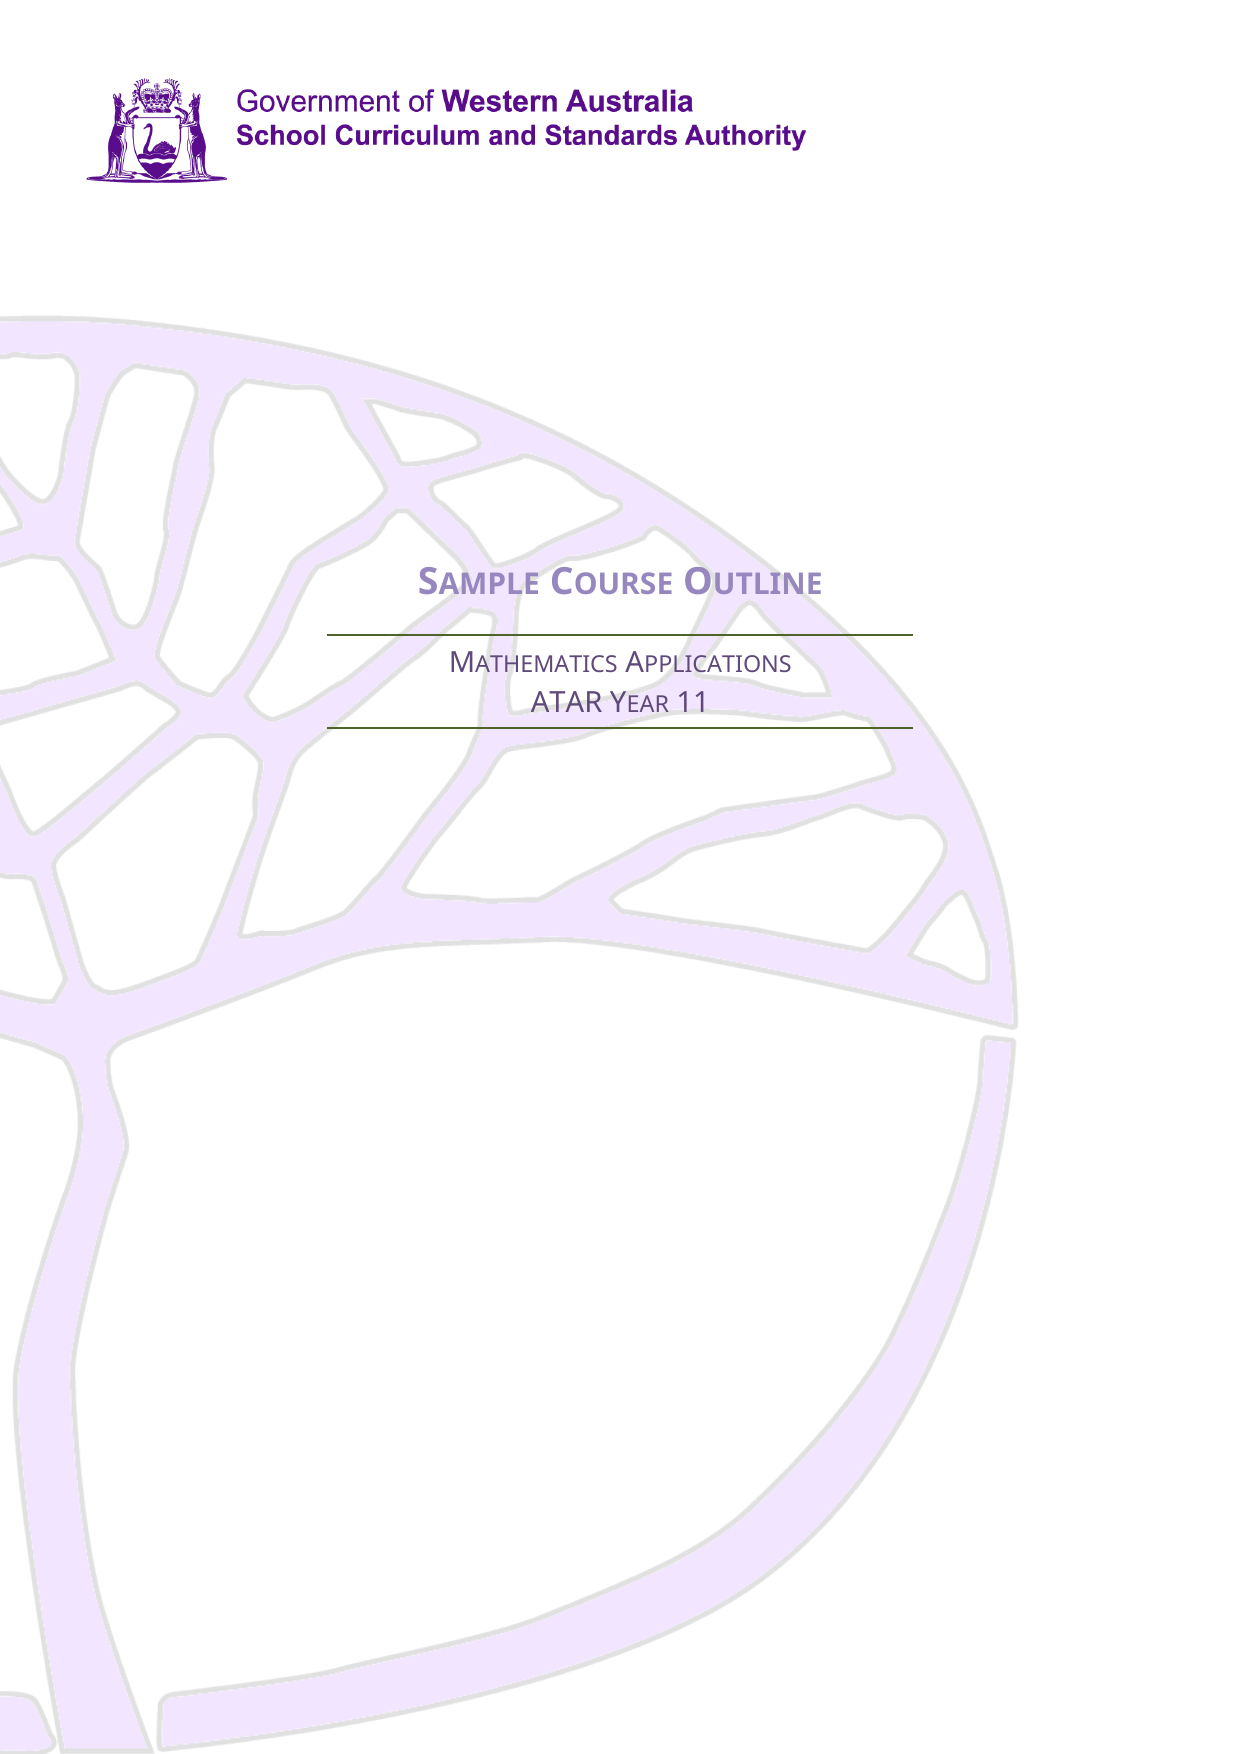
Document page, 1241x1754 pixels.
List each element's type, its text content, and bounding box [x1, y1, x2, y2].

picture [76, 73, 820, 190]
text ATAR Year 11 [327, 673, 913, 727]
text Mathematics Applications [327, 636, 913, 673]
text Sample Course Outline [150, 554, 1090, 605]
